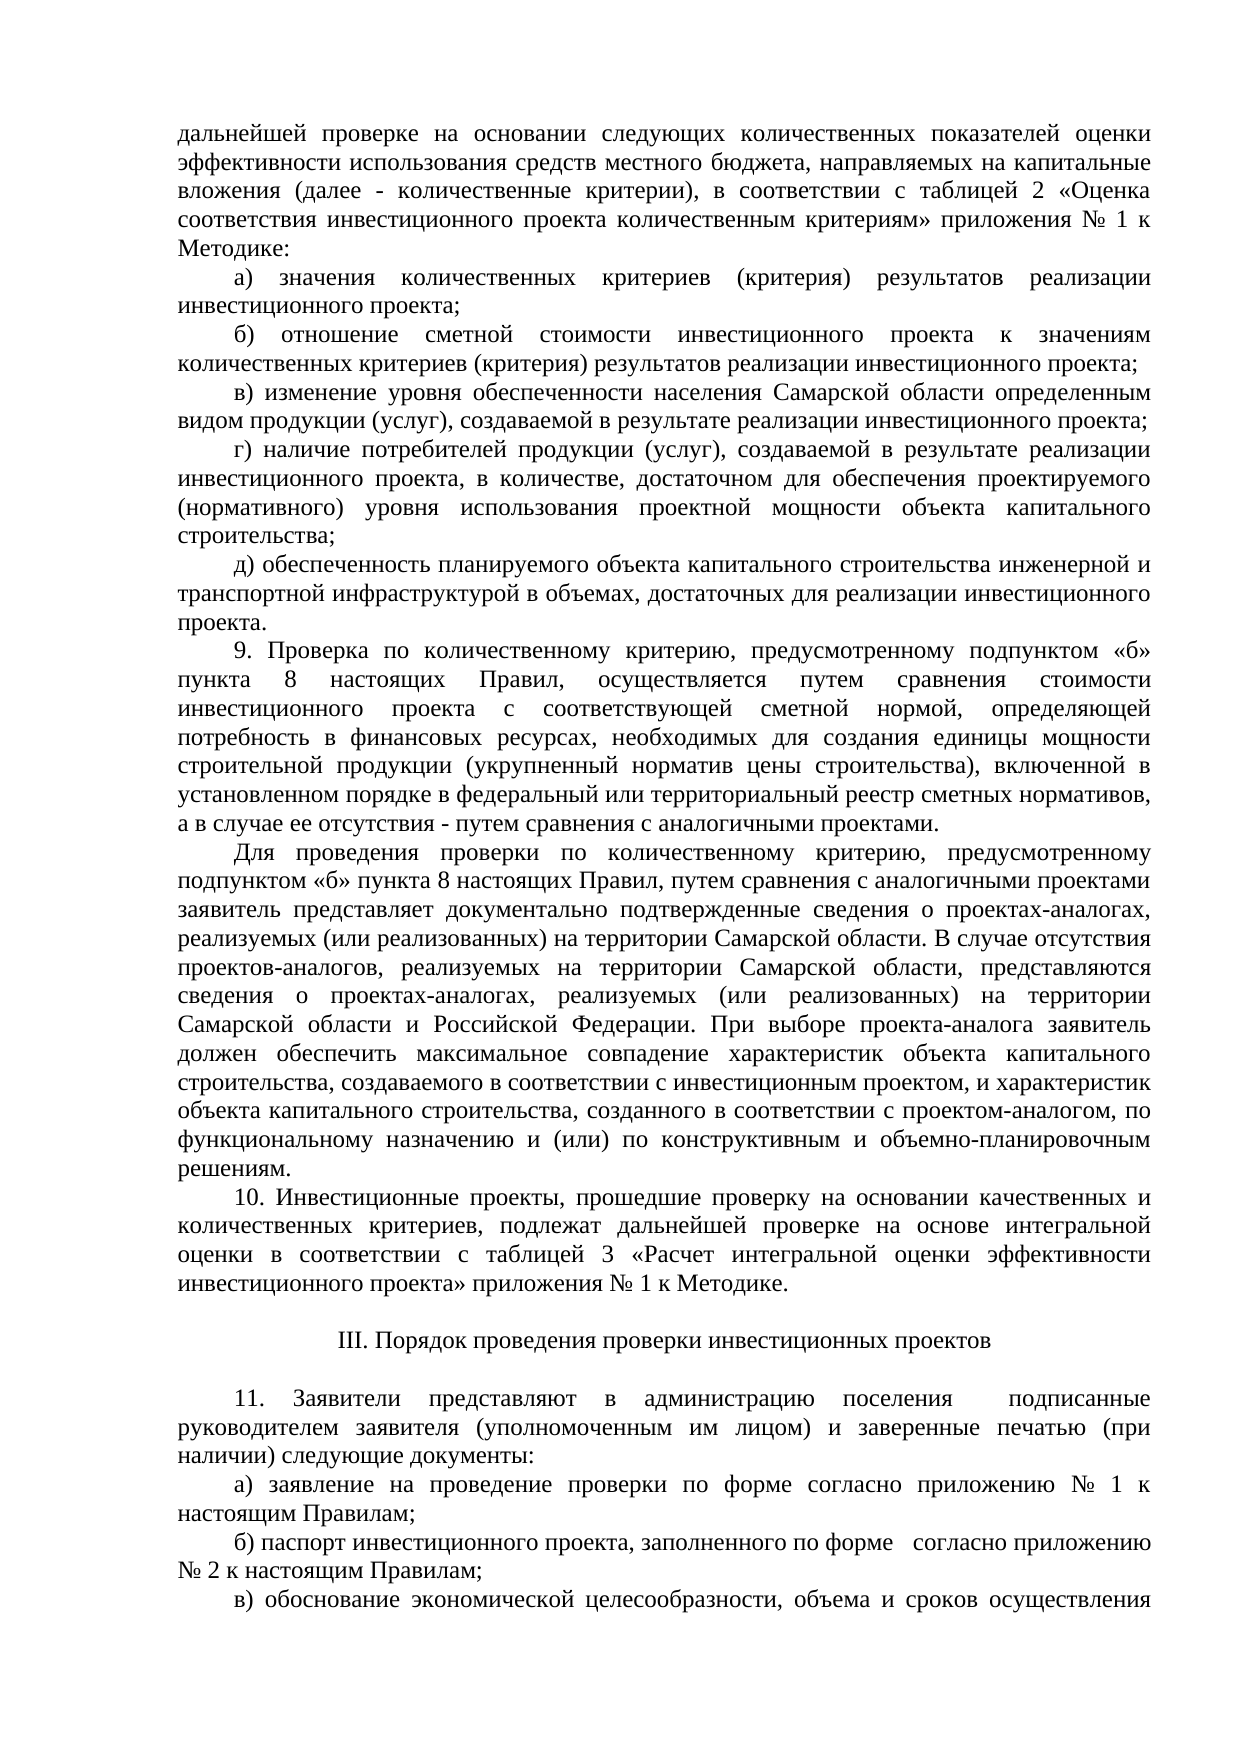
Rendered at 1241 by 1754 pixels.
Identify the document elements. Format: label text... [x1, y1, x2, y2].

text Для проведения проверки по количественному критерию, предусмотренному подпунктом «б» пункта 8 настоящих Правил, путем сравнения с аналогичными проектами заявитель представляет документально подтвержденные сведения о проектах-аналогах, реализуемых (или реализованных) на территории Самарской области. В случае отсутствия проектов-аналогов, реализуемых на территории Самарской области, представляются сведения о проектах-аналогах, реализуемых (или реализованных) на территории Самарской области и Российской Федерации. При выборе проекта-аналога заявитель должен обеспечить максимальное совпадение характеристик объекта капитального строительства, создаваемого в соответствии с инвестиционным проектом, и характеристик объекта капитального строительства, созданного в соответствии с проектом-аналогом, по функциональному назначению и (или) по конструктивным и объемно-планировочным решениям. [177, 837, 1152, 1182]
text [177, 118, 1152, 262]
text г) наличие потребителей продукции (услуг), создаваемой в результате реализации инвестиционного проекта, в количестве, достаточном для обеспечения проектируемого (нормативного) уровня использования проектной мощности объекта капитального строительства; [177, 434, 1152, 549]
text III. Порядок проведения проверки инвестиционных проектов [177, 1326, 1152, 1354]
text д) обеспеченность планируемого объекта капитального строительства инженерной и транспортной инфраструктурой в объемах, достаточных для реализации инвестиционного проекта. [177, 549, 1152, 636]
text а) заявление на проведение проверки по форме согласно приложению № 1 к настоящим Правилам; [177, 1469, 1152, 1527]
text 9. Проверка по количественному критерию, предусмотренному подпунктом «б» пункта 8 настоящих Правил, осуществляется путем сравнения стоимости инвестиционного проекта с соответствующей сметной нормой, определяющей потребность в финансовых ресурсах, необходимых для создания единицы мощности строительной продукции (укрупненный норматив цены строительства), включенной в установленном порядке в федеральный или территориальный реестр сметных нормативов, а в случае ее отсутствия - путем сравнения с аналогичными проектами. [177, 636, 1152, 837]
text 10. Инвестиционные проекты, прошедшие проверку на основании качественных и количественных критериев, подлежат дальнейшей проверке на основе интегральной оценки в соответствии с таблицей 3 «Расчет интегральной оценки эффективности инвестиционного проекта» приложения № 1 к Методике. [177, 1182, 1152, 1297]
text б) паспорт инвестиционного проекта, заполненного по форме согласно приложению № 2 к настоящим Правилам; [177, 1527, 1152, 1584]
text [177, 1584, 1152, 1613]
text а) значения количественных критериев (критерия) результатов реализации инвестиционного проекта; [177, 262, 1152, 319]
text 11. Заявители представляют в администрацию поселения подписанные руководителем заявителя (уполномоченным им лицом) и заверенные печатью (при наличии) следующие документы: [177, 1383, 1152, 1469]
text в) изменение уровня обеспеченности населения Самарской области определенным видом продукции (услуг), создаваемой в результате реализации инвестиционного проекта; [177, 377, 1152, 434]
text б) отношение сметной стоимости инвестиционного проекта к значениям количественных критериев (критерия) результатов реализации инвестиционного проекта; [177, 319, 1152, 377]
